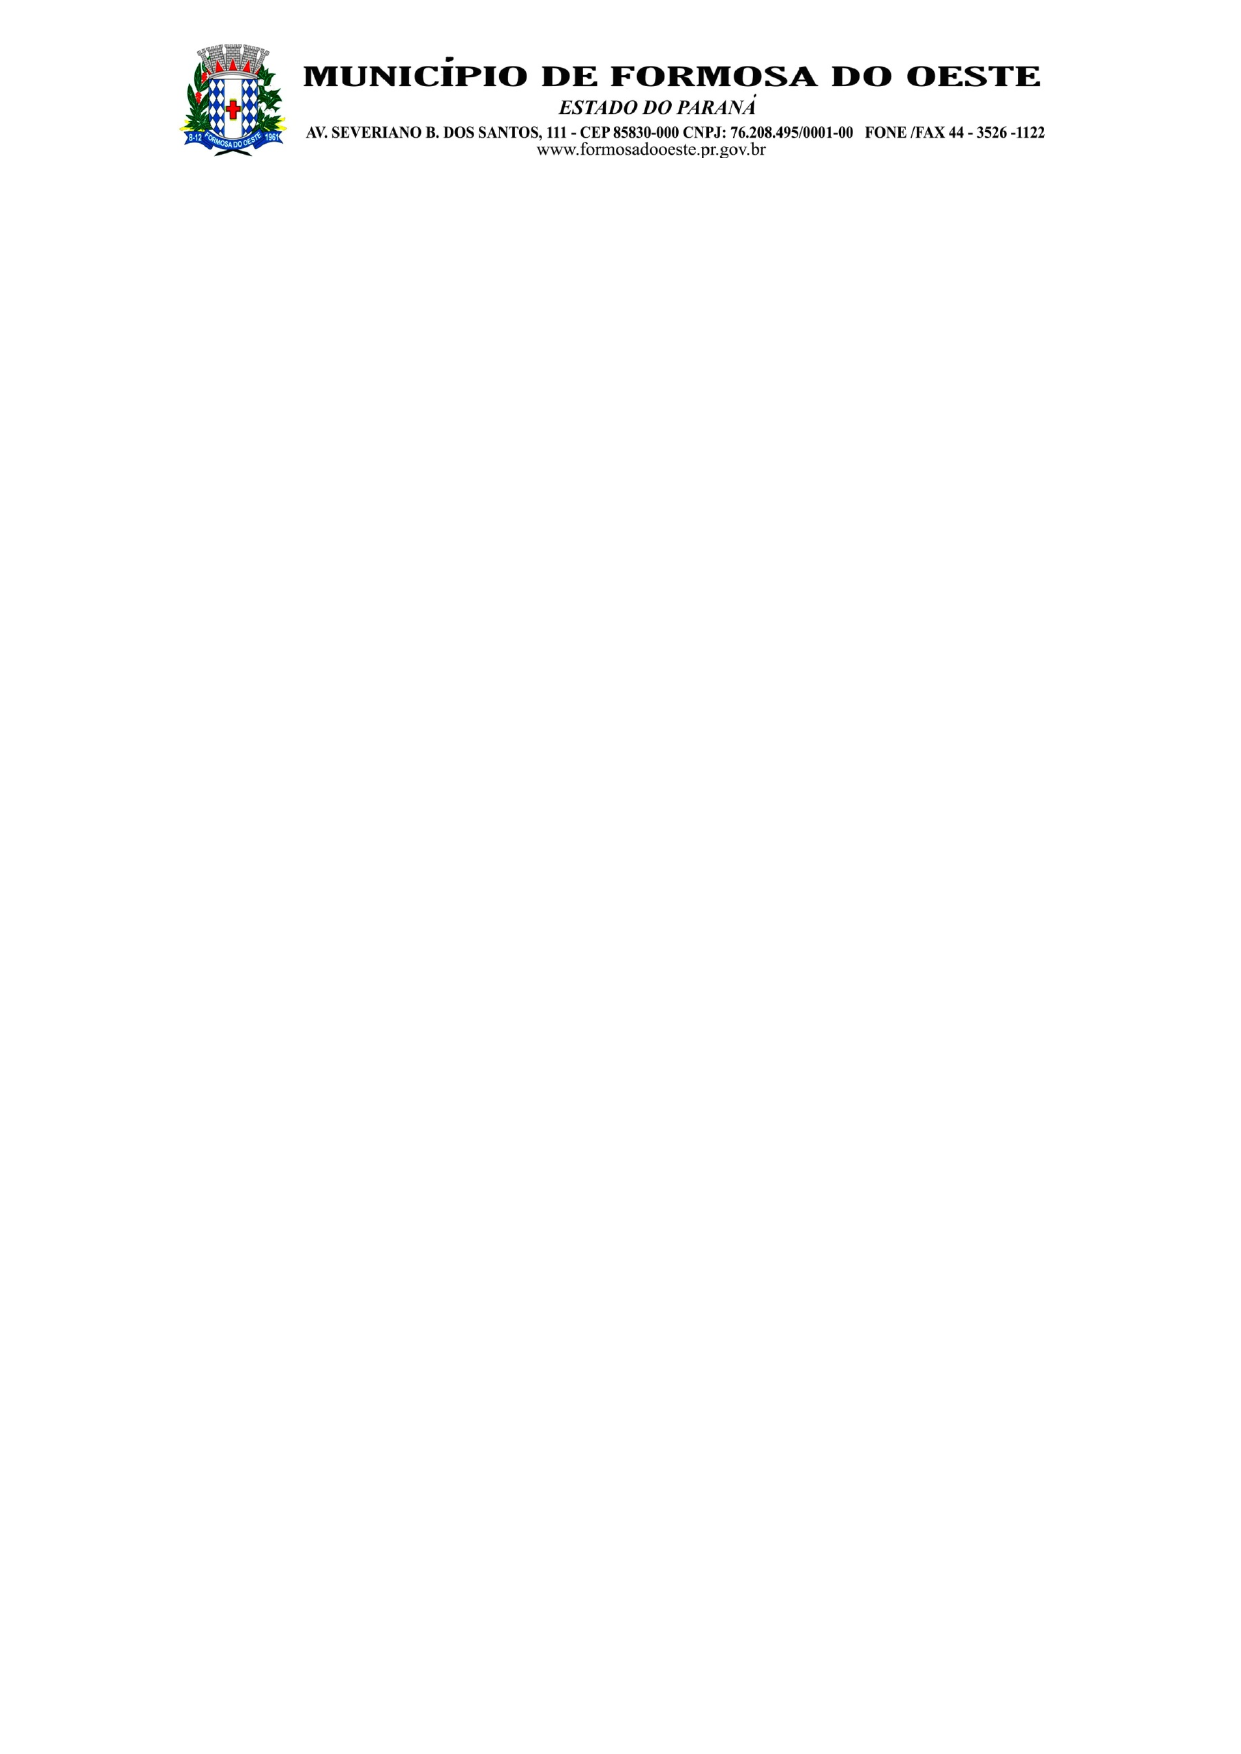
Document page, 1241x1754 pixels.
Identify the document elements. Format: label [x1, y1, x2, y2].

picture [177, 42, 1046, 158]
